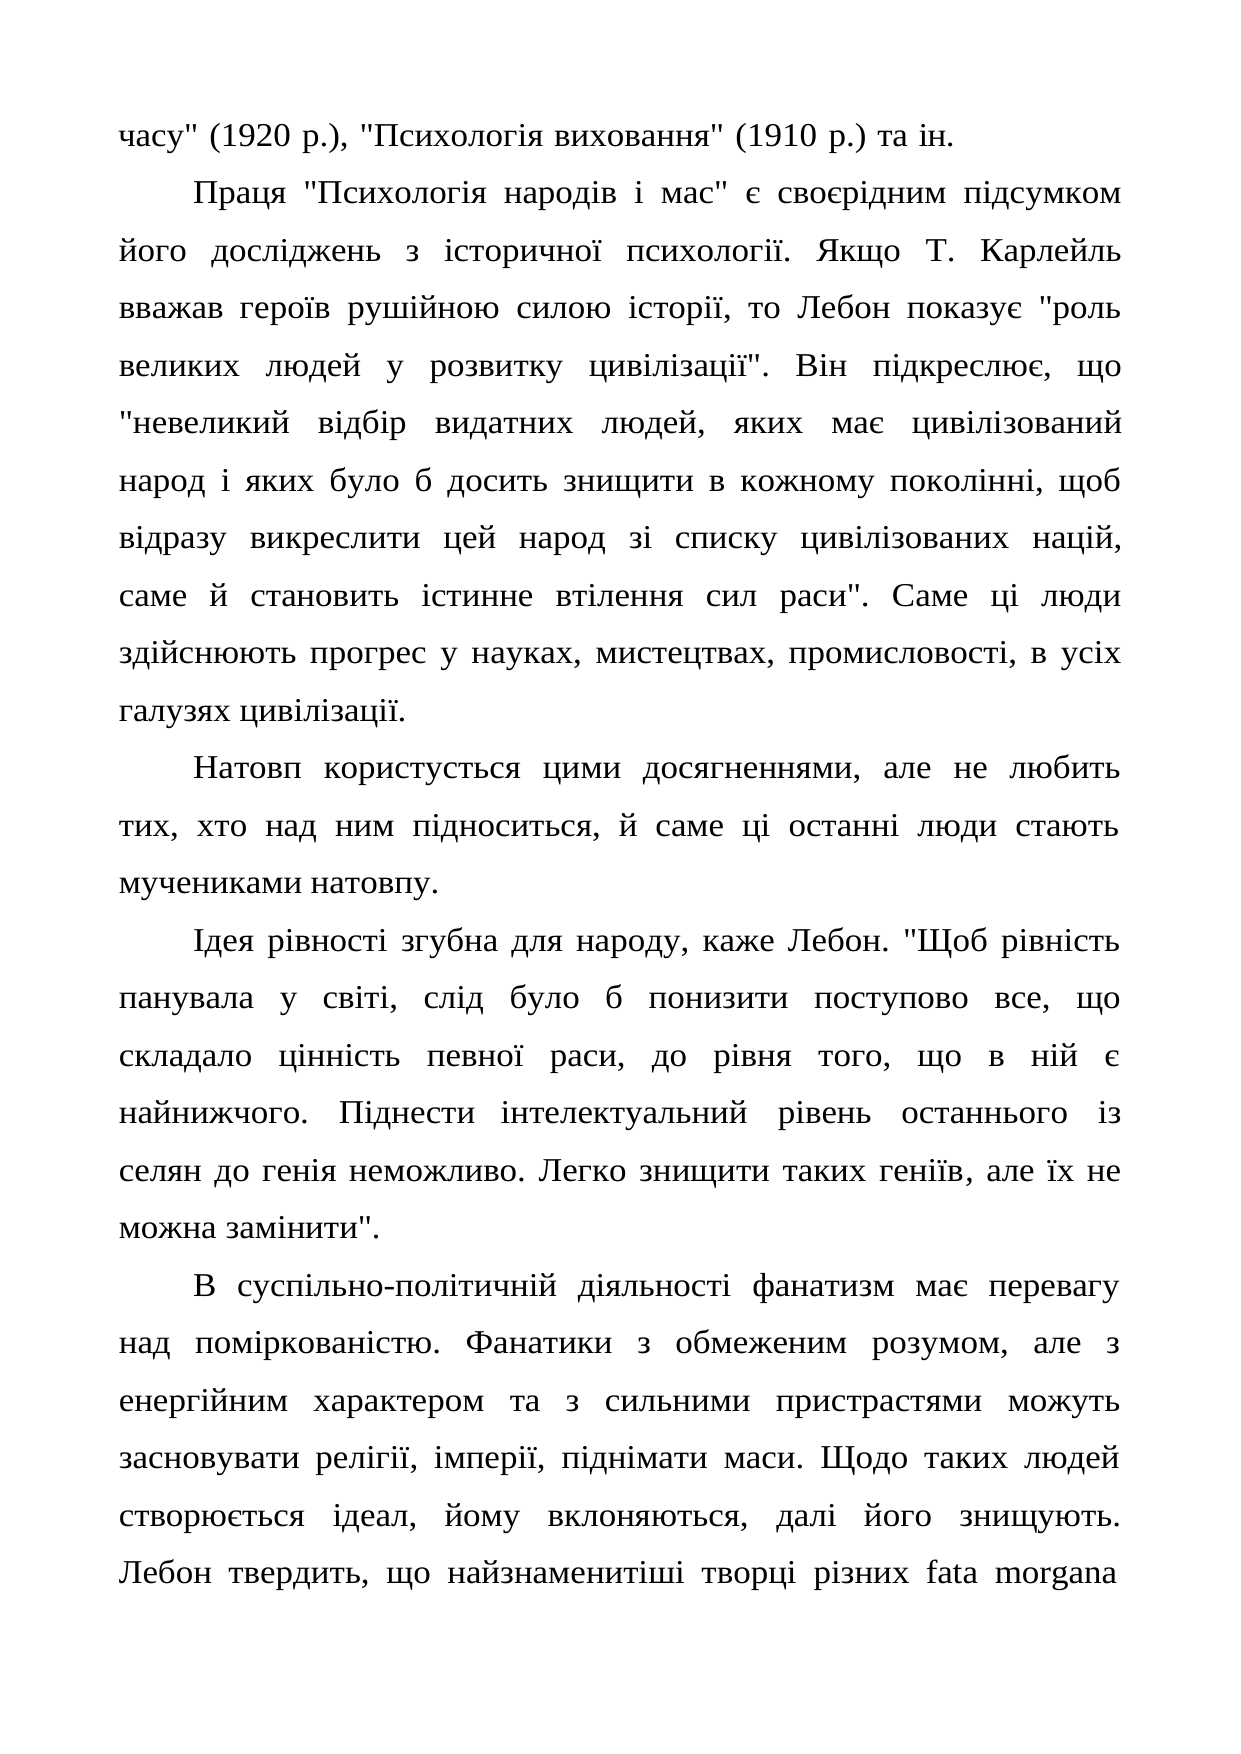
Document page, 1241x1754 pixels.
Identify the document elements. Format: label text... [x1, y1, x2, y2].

text часу" (1920 р.), "Психологiя виховання" (1910 р.) та ін. [118, 115, 1144, 153]
text В суспiльно-полiтичнiй дiяльностi фанатизм має перевагу над помiркованicтю. Фанатики з обмеженим розумом, але з енергiйним характером та з сильними пристрастями можуть засновувати релiгії, iмперії, пiднiмати маси. Щодо таких людей створюється iдеал, йому вклоняються, далi його знищують. Лебон твердить, що найзнаменитiшi творцi рiзних fata morgana [118, 1265, 1121, 1591]
text Iдея рівності згубна для народу, каже Лебон. "Щоб piвність панувала у cвіті, слiд було б понизити поступово все, що складало цiннiсть певної раси, до рiвня того, що в нiй є найнижчого. Пiднести iнтелектуальний рівень останнього iз селян до генiя неможливо. Легко знищити таких геніїв, але їx не можна замiнити". [118, 920, 1121, 1246]
text Праця "Психологiя народiв i мас" є своєрiдним пiдсумком його дослiджень з iсторичної психологiї. Якщо Т. Карлейль вважав гepoїв рушiйною силою iстopiї, то Лебон показує "роль великих людей у розвитку цивiлiзацiї". Він пiдкреслює, що "невеликий вiдбiр видатних людей, яких має цивiлiзований народ i яких було б досить знищити в кожному поколiннi, щоб вiдpазу викреслити цей народ зi списку цивiлiзованих нацiй, саме й становить iстинне втiлення сил раси". Саме цi люди здiйснюють прогрес у науках, мистецтвах, промисловостi, в уcix галузях цивiлiзацiї. [118, 172, 1122, 728]
text Натовп користусться цими досягненнями, але не любить тих, хто над ним пiдноситься, й саме цi останні люди стають мучениками натовпу. [118, 748, 1121, 901]
